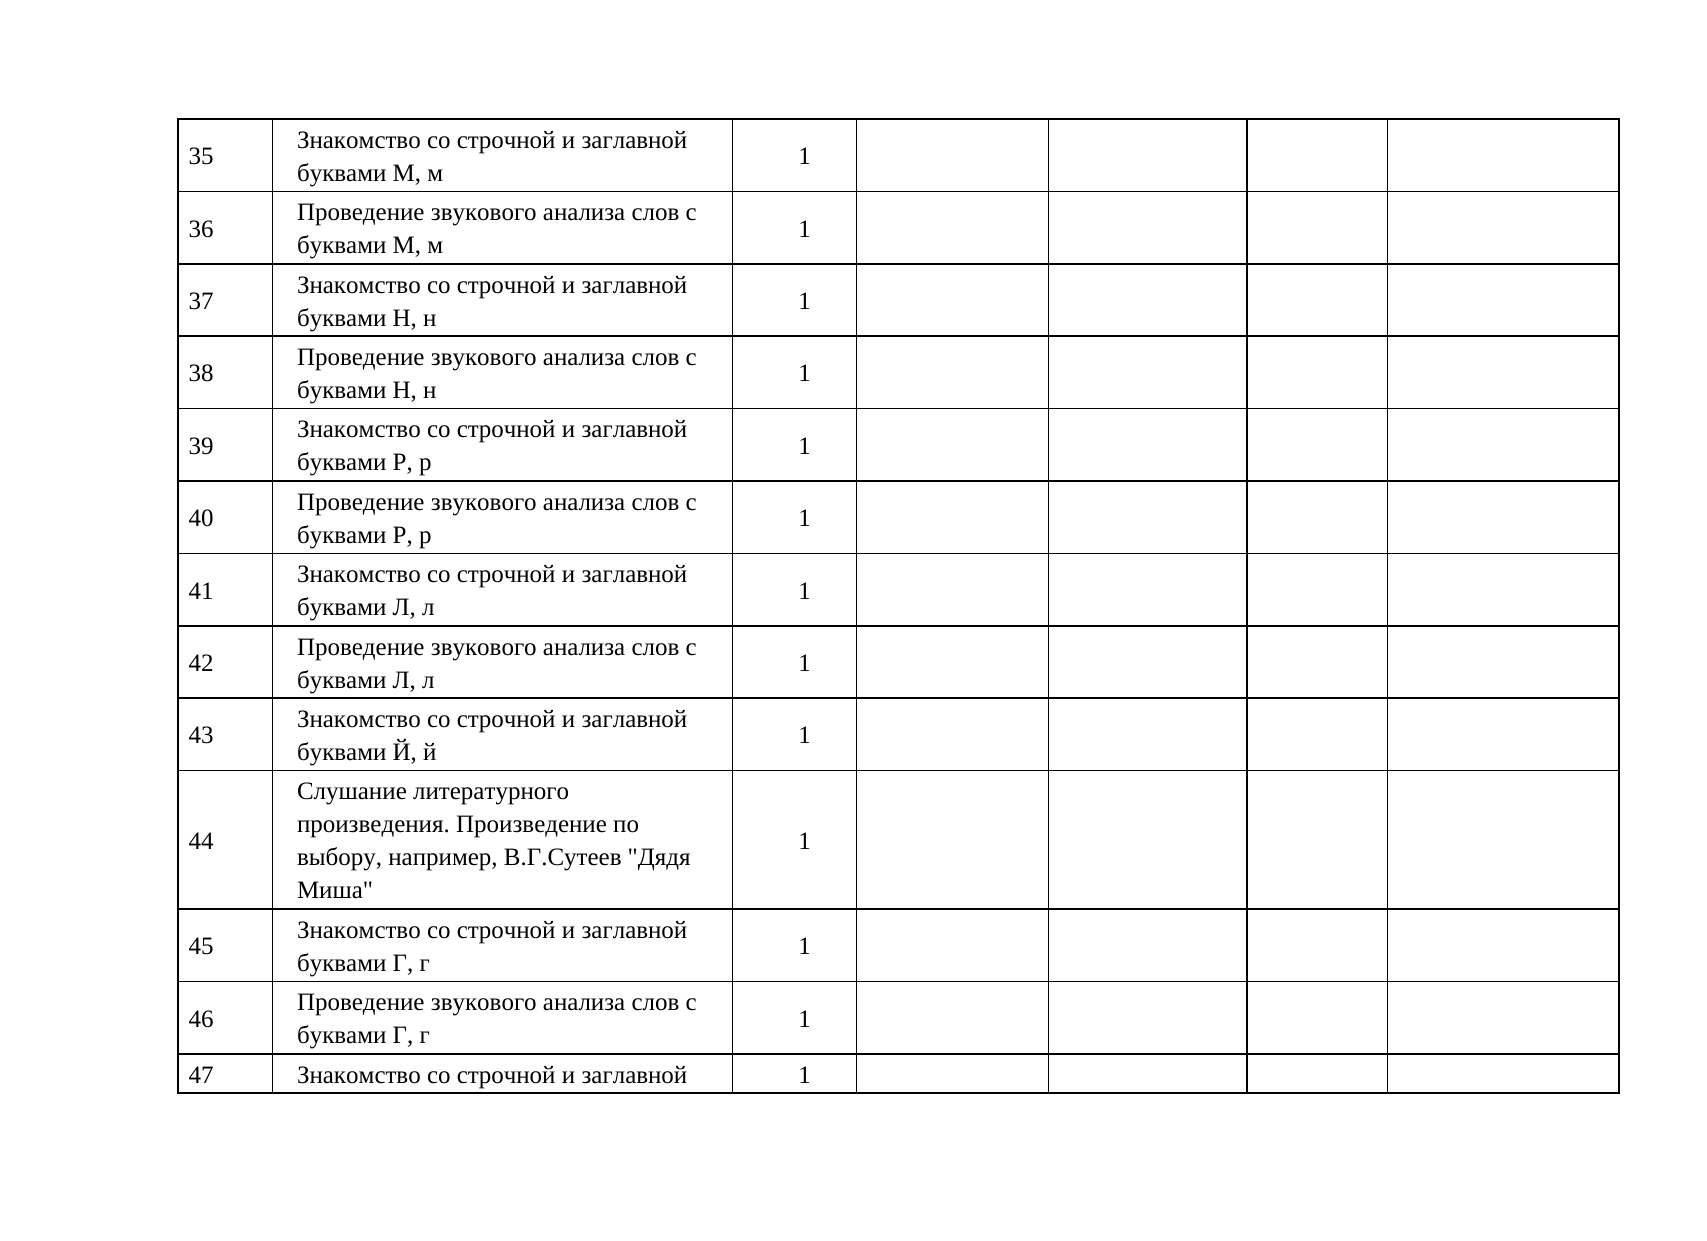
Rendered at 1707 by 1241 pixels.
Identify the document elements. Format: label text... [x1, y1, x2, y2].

table_cell [1248, 627, 1387, 697]
table_cell Знакомство со строчной и заглавной буквами Й, й [273, 699, 732, 770]
table_cell 1 [733, 1055, 856, 1092]
table_cell [1049, 699, 1246, 770]
table_cell [1049, 265, 1246, 335]
table_cell [857, 120, 1048, 191]
table_cell [1049, 627, 1246, 697]
table_cell Проведение звукового анализа слов с буквами Р, р [273, 482, 732, 552]
table_cell 38 [179, 337, 272, 408]
table_cell [1388, 409, 1618, 480]
table_cell Проведение звукового анализа слов с буквами Н, н [273, 337, 732, 408]
table_cell [1248, 192, 1387, 263]
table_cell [273, 1055, 732, 1092]
table_cell [857, 627, 1048, 697]
table_cell 1 [733, 554, 856, 625]
table_cell [1248, 699, 1387, 770]
table_cell [857, 409, 1048, 480]
table_cell 1 [733, 265, 856, 335]
table_cell [1248, 554, 1387, 625]
table_cell [1388, 192, 1618, 263]
table_cell 42 [179, 627, 272, 697]
table_cell 36 [179, 192, 272, 263]
table_cell 1 [733, 771, 856, 908]
table_cell Знакомство со строчной и заглавной буквами М, м [273, 120, 732, 191]
table_cell [857, 554, 1048, 625]
table_cell [1248, 120, 1387, 191]
table_cell [857, 699, 1048, 770]
table_cell [1248, 409, 1387, 480]
table_cell 41 [179, 554, 272, 625]
table_cell [1049, 771, 1246, 908]
table_cell Проведение звукового анализа слов с буквами Г, г [273, 982, 732, 1053]
table_cell [857, 265, 1048, 335]
table_cell [1049, 1055, 1246, 1092]
table_cell [1049, 409, 1246, 480]
table_cell 44 [179, 771, 272, 908]
table_cell [1388, 265, 1618, 335]
table_cell [857, 982, 1048, 1053]
table_cell [857, 771, 1048, 908]
table_cell [1388, 337, 1618, 408]
table_cell 1 [733, 337, 856, 408]
table_cell Знакомство со строчной и заглавной буквами Л, л [273, 554, 732, 625]
table_cell Проведение звукового анализа слов с буквами М, м [273, 192, 732, 263]
table_cell [1049, 192, 1246, 263]
table_cell Знакомство со строчной и заглавной буквами Н, н [273, 265, 732, 335]
table_cell [1388, 1055, 1618, 1092]
table_cell 1 [733, 409, 856, 480]
table_cell 45 [179, 910, 272, 981]
table_cell 1 [733, 482, 856, 552]
table_cell [1248, 771, 1387, 908]
table_cell 1 [733, 982, 856, 1053]
table_cell [1049, 482, 1246, 552]
table_cell [857, 910, 1048, 981]
table_cell Знакомство со строчной и заглавной буквами Г, г [273, 910, 732, 981]
table_cell [857, 337, 1048, 408]
table_cell 1 [733, 120, 856, 191]
table_cell [1248, 1055, 1387, 1092]
table_cell 47 [179, 1055, 272, 1092]
table_cell Слушание литературного произведения. Произведение по выбору, например, В.Г.Сутеев "Дядя Миша" [273, 771, 732, 908]
table_cell [1388, 554, 1618, 625]
table_cell [1049, 554, 1246, 625]
table_cell 1 [733, 627, 856, 697]
table_cell [1248, 482, 1387, 552]
table_cell 1 [733, 699, 856, 770]
table_cell [1049, 982, 1246, 1053]
table_cell 1 [733, 192, 856, 263]
table_cell 35 [179, 120, 272, 191]
table_cell [857, 1055, 1048, 1092]
table_cell 43 [179, 699, 272, 770]
table_cell 40 [179, 482, 272, 552]
table_cell [1049, 337, 1246, 408]
table_cell [1388, 771, 1618, 908]
table_cell 37 [179, 265, 272, 335]
table_cell [857, 192, 1048, 263]
table_cell 39 [179, 409, 272, 480]
table_cell [1248, 982, 1387, 1053]
table_cell 46 [179, 982, 272, 1053]
table_cell [1388, 982, 1618, 1053]
table_cell [1248, 910, 1387, 981]
table_cell [1049, 120, 1246, 191]
table_cell [857, 482, 1048, 552]
table_cell [1388, 910, 1618, 981]
table_cell [1049, 910, 1246, 981]
table_cell [1388, 699, 1618, 770]
table_cell [1388, 120, 1618, 191]
table_cell Проведение звукового анализа слов с буквами Л, л [273, 627, 732, 697]
table_cell [1248, 265, 1387, 335]
table_cell Знакомство со строчной и заглавной буквами Р, р [273, 409, 732, 480]
table_cell [1388, 627, 1618, 697]
table_cell [1388, 482, 1618, 552]
table_cell [1248, 337, 1387, 408]
table_cell 1 [733, 910, 856, 981]
